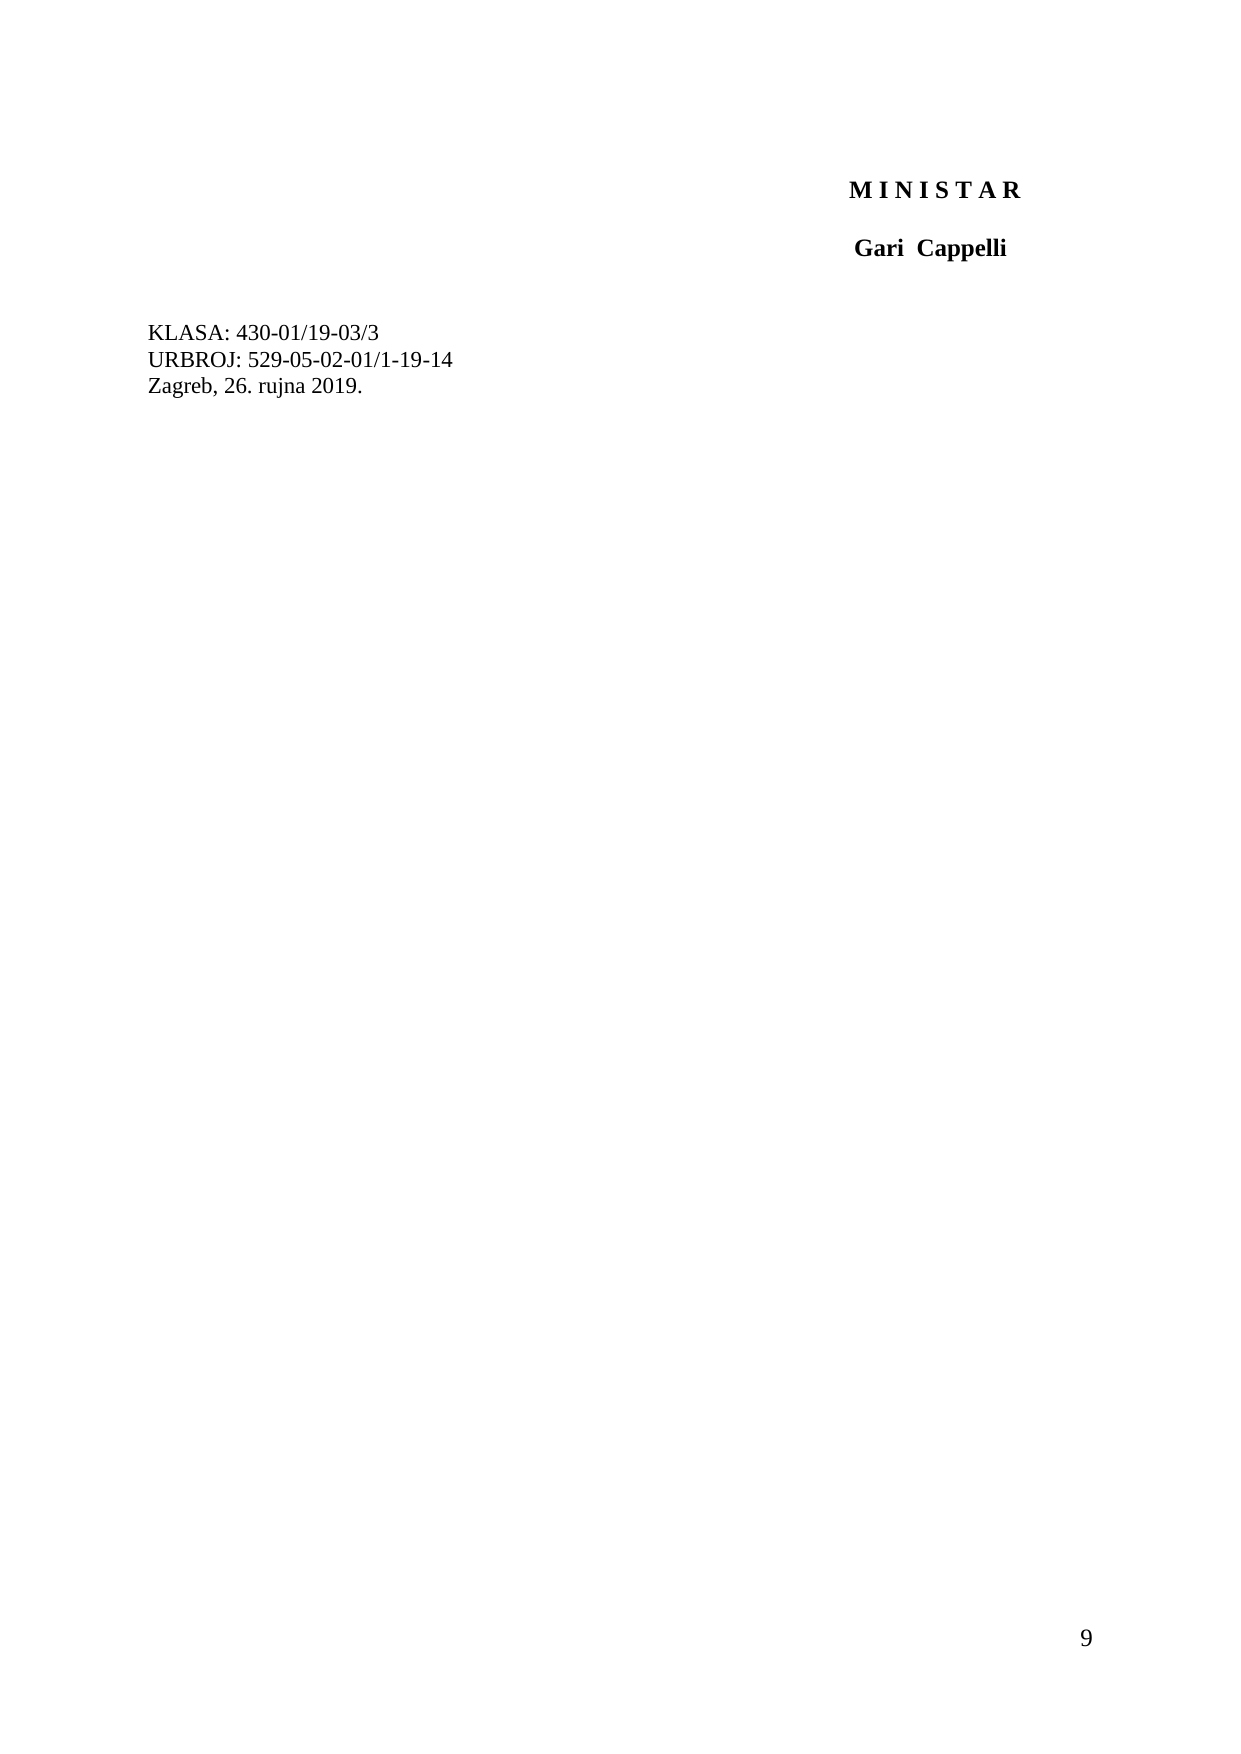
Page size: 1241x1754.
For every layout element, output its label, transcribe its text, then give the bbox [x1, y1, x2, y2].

text M I N I S T A R [811, 176, 1092, 204]
text KLASA: 430-01/19-03/3 [148, 319, 1092, 346]
text Gari Cappelli [148, 233, 1092, 262]
text Zagreb, 26. rujna 2019. [148, 372, 1092, 398]
text URBROJ: 529-05-02-01/1-19-14 [148, 346, 1092, 372]
